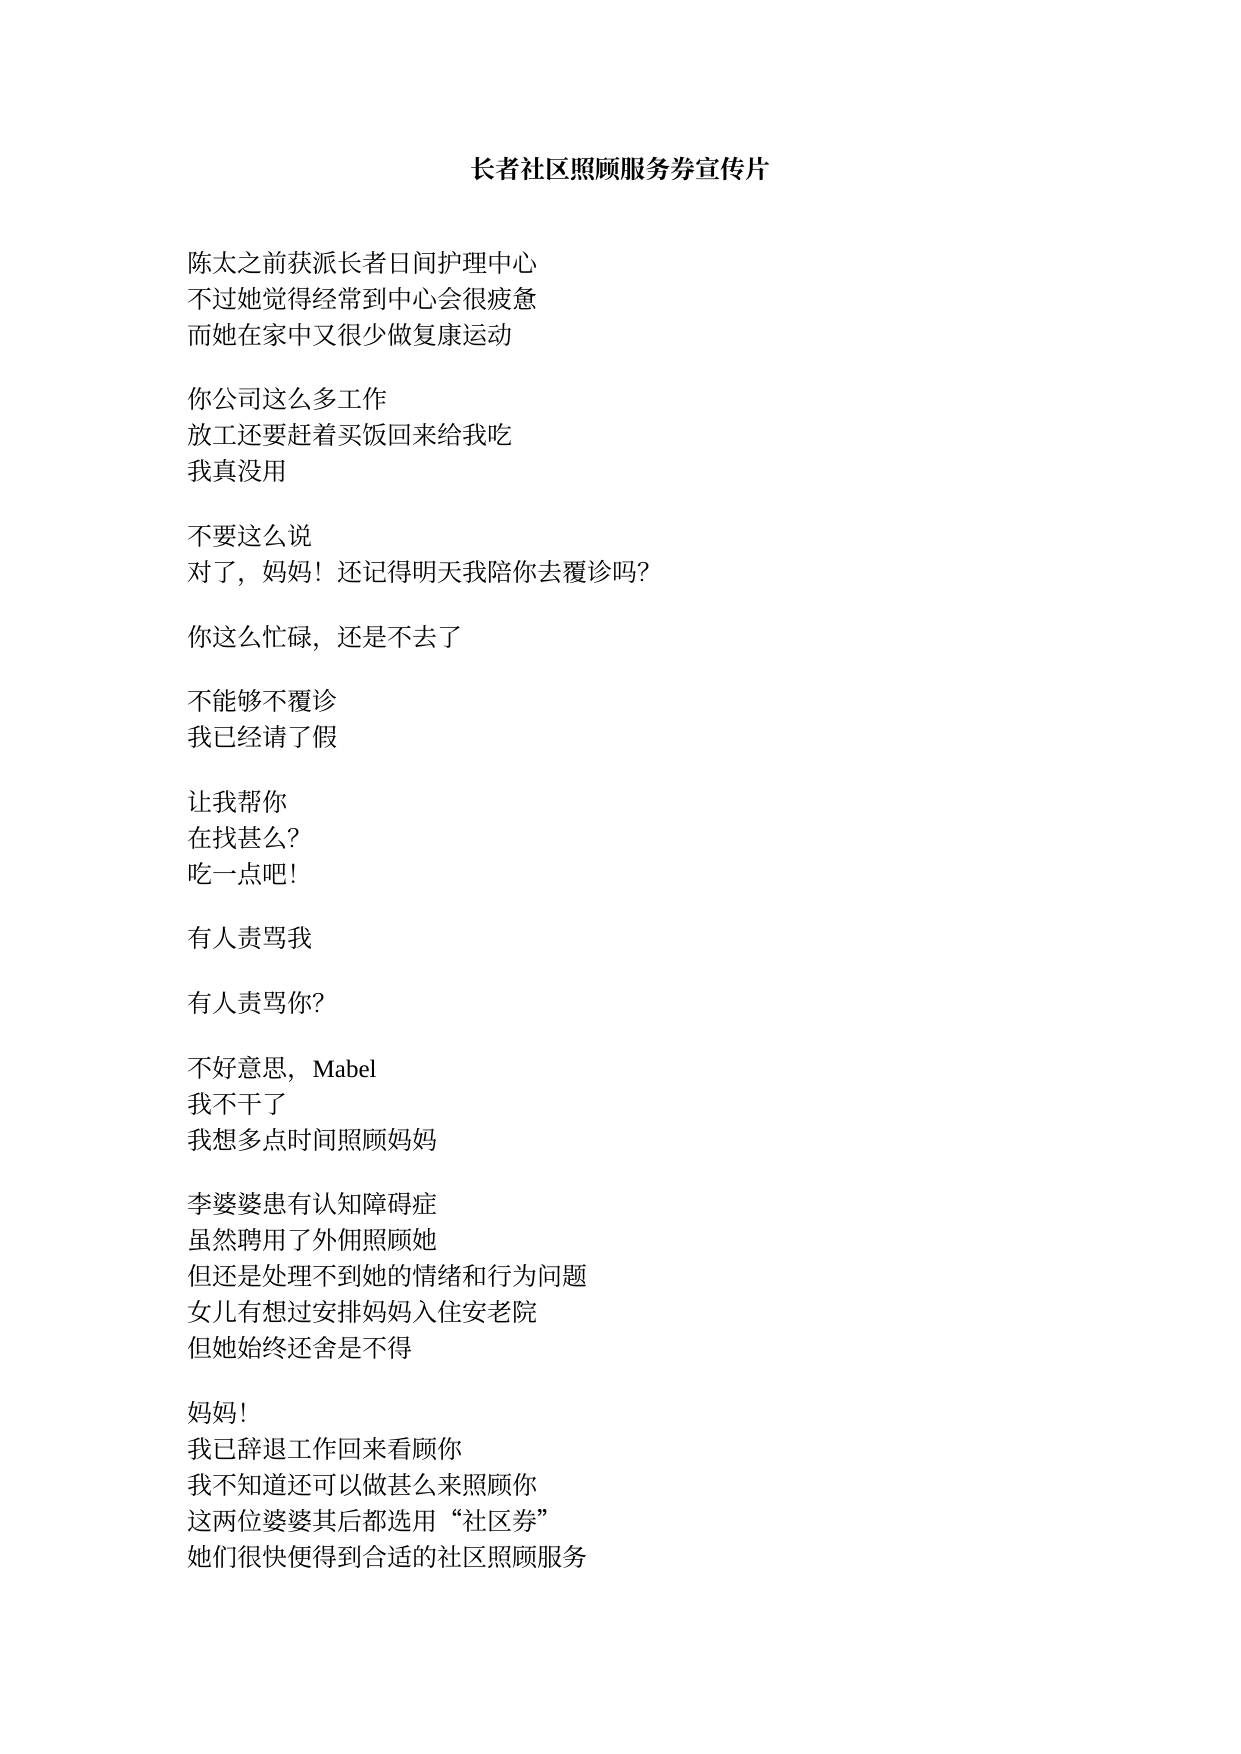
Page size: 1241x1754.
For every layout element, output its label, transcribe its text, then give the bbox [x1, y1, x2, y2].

text 我不干了 [187, 1084, 1053, 1120]
text 对了，妈妈！还记得明天我陪你去覆诊吗？ [187, 552, 1053, 588]
text 你公司这么多工作 [187, 380, 1053, 416]
text 我想多点时间照顾妈妈 [187, 1120, 1053, 1156]
text 这两位婆婆其后都选用“社区券” [187, 1501, 1053, 1537]
text 她们很快便得到合适的社区照顾服务 [187, 1537, 1053, 1573]
text 妈妈！ [187, 1393, 1053, 1429]
text 但还是处理不到她的情绪和行为问题 [187, 1257, 1053, 1293]
text 放工还要赶着买饭回来给我吃 [187, 416, 1053, 452]
text 虽然聘用了外佣照顾她 [187, 1221, 1053, 1257]
text 不能够不覆诊 [187, 682, 1053, 718]
text 但她始终还舍是不得 [187, 1329, 1053, 1365]
text 在找甚么？ [187, 818, 1053, 854]
text 不好意思，Mabel [187, 1048, 1053, 1084]
text 我已经请了假 [187, 718, 1053, 754]
text 不过她觉得经常到中心会很疲惫 [187, 279, 1053, 315]
text 有人责骂我 [187, 919, 1053, 955]
text 陈太之前获派长者日间护理中心 [187, 243, 1053, 279]
text 我真没用 [187, 452, 1053, 488]
text 吃一点吧！ [187, 854, 1053, 890]
text 你这么忙碌，还是不去了 [187, 617, 1053, 653]
text 长者社区照顾服务券宣传片 [187, 150, 1053, 186]
text 而她在家中又很少做复康运动 [187, 315, 1053, 351]
text 让我帮你 [187, 782, 1053, 818]
text 女儿有想过安排妈妈入住安老院 [187, 1293, 1053, 1329]
text 李婆婆患有认知障碍症 [187, 1185, 1053, 1221]
text 我已辞退工作回来看顾你 [187, 1429, 1053, 1465]
text 有人责骂你？ [187, 984, 1053, 1020]
text 我不知道还可以做甚么来照顾你 [187, 1465, 1053, 1501]
text 不要这么说 [187, 517, 1053, 552]
